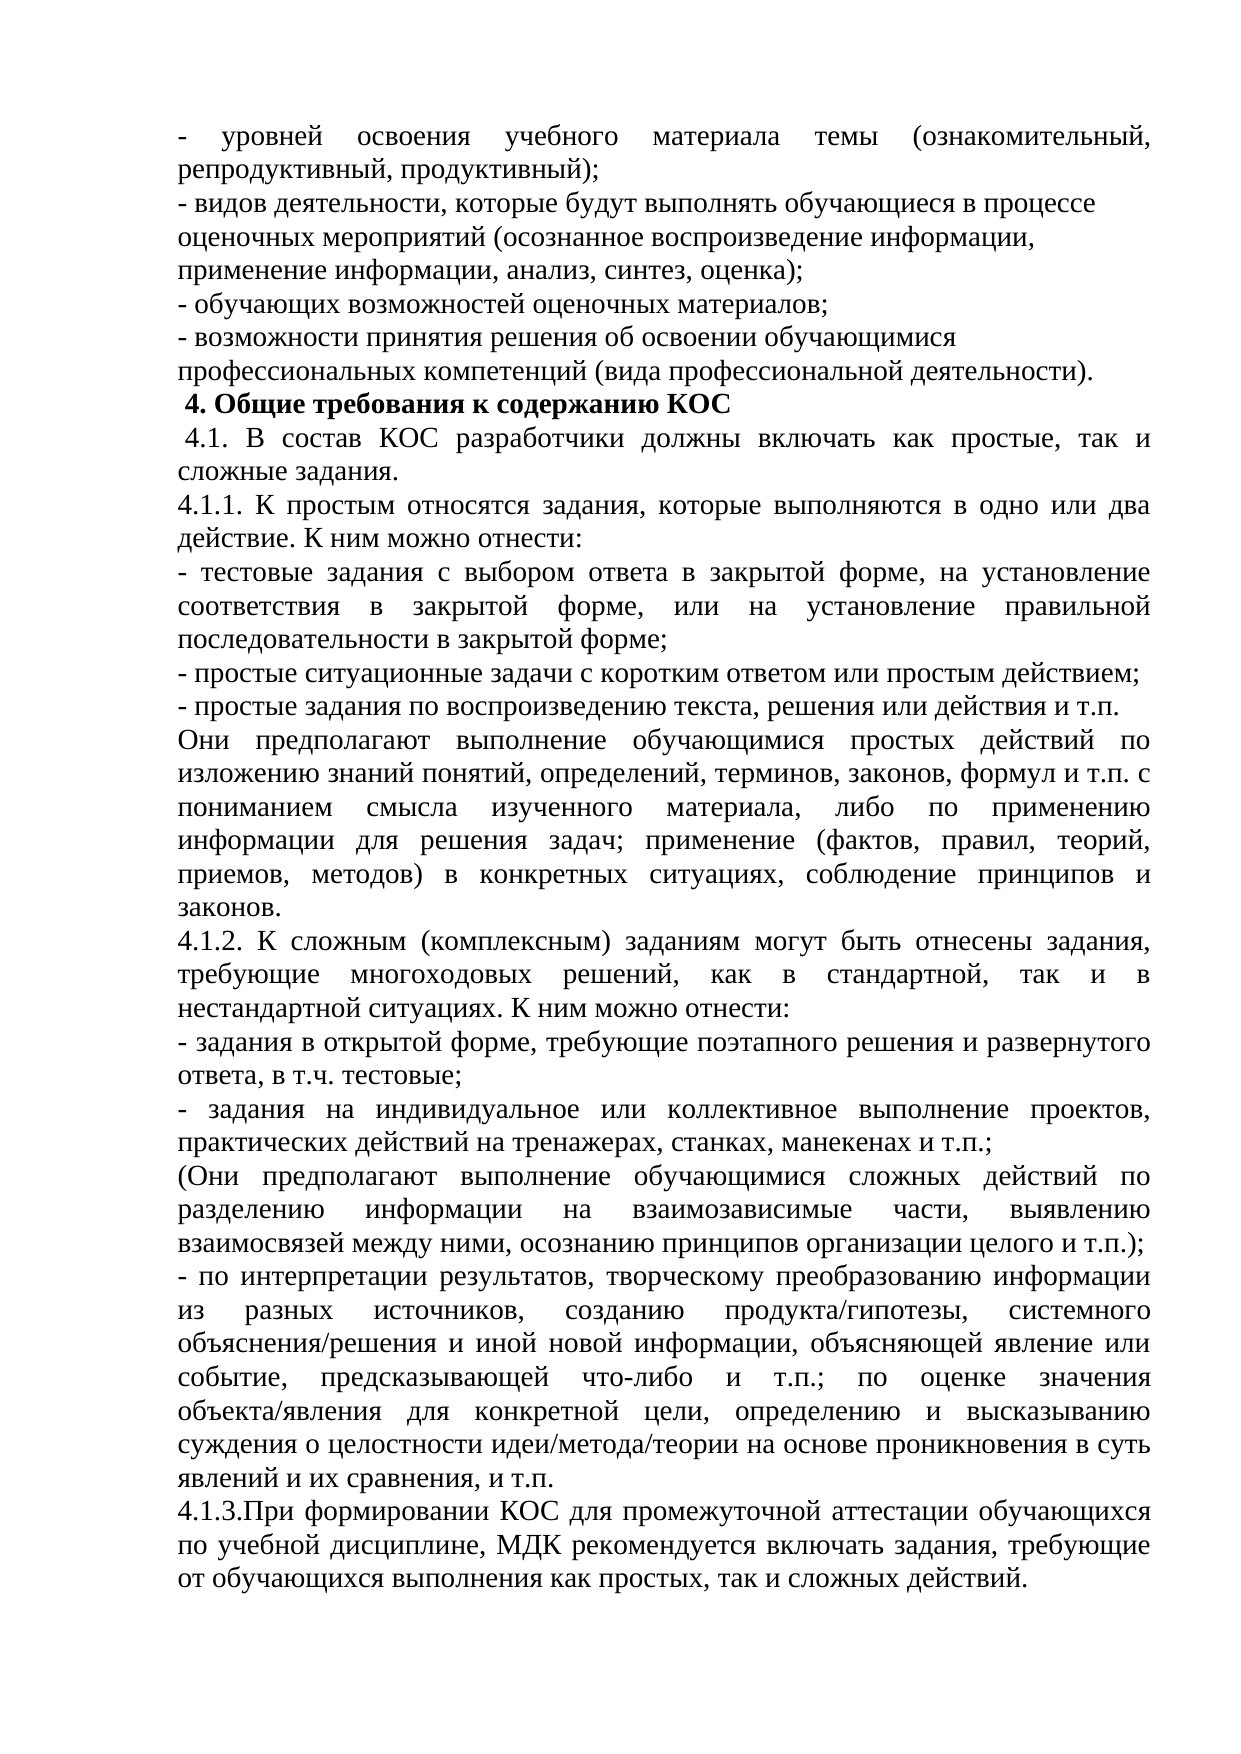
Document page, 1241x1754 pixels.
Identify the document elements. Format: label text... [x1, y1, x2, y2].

text 4.1. В состав КОС разработчики должны включать как простые, так и сложные задания. [177, 420, 1152, 487]
text Они предполагают выполнение обучающимися простых действий по изложению знаний понятий, определений, терминов, законов, формул и т.п. с пониманием смысла изученного материала, либо по применению информации для решения задач; применение (фактов, правил, теорий, приемов, методов) в конкретных ситуациях, соблюдение принципов и законов. [177, 722, 1152, 923]
text - видов деятельности, которые будут выполнять обучающиеся в процессе оценочных мероприятий (осознанное воспроизведение информации, применение информации, анализ, синтез, оценка); [177, 185, 1152, 286]
text - задания в открытой форме, требующие поэтапного решения и развернутого ответа, в т.ч. тестовые; [177, 1024, 1152, 1091]
text 4.1.3.При формировании КОС для промежуточной аттестации обучающихся по учебной дисциплине, МДК рекомендуется включать задания, требующие от обучающихся выполнения как простых, так и сложных действий. [177, 1493, 1152, 1594]
text - простые задания по воспроизведению текста, решения или действия и т.п. [177, 688, 1152, 722]
text - возможности принятия решения об освоении обучающимися профессиональных компетенций (вида профессиональной деятельности). [177, 319, 1152, 386]
text - обучающих возможностей оценочных материалов; [177, 286, 1152, 319]
text - простые ситуационные задачи с коротким ответом или простым действием; [177, 655, 1152, 688]
text - по интерпретации результатов, творческому преобразованию информации из разных источников, созданию продукта/гипотезы, системного объяснения/решения и иной новой информации, объясняющей явление или событие, предсказывающей что-либо и т.п.; по оценке значения объекта/явления для конкретной цели, определению и высказыванию суждения о целостности идеи/метода/теории на основе проникновения в суть явлений и их сравнения, и т.п. [177, 1258, 1152, 1493]
text - уровней освоения учебного материала темы (ознакомительный, репродуктивный, продуктивный); [177, 118, 1152, 185]
text - тестовые задания с выбором ответа в закрытой форме, на установление соответствия в закрытой форме, или на установление правильной последовательности в закрытой форме; [177, 554, 1152, 655]
text 4. Общие требования к содержанию КОС [177, 386, 1152, 420]
text 4.1.1. К простым относятся задания, которые выполняются в одно или два действие. К ним можно отнести: [177, 487, 1152, 554]
text - задания на индивидуальное или коллективное выполнение проектов, практических действий на тренажерах, станках, манекенах и т.п.; [177, 1091, 1152, 1158]
text (Они предполагают выполнение обучающимися сложных действий по разделению информации на взаимозависимые части, выявлению взаимосвязей между ними, осознанию принципов организации целого и т.п.); [177, 1158, 1152, 1258]
text 4.1.2. К сложным (комплексным) заданиям могут быть отнесены задания, требующие многоходовых решений, как в стандартной, так и в нестандартной ситуациях. К ним можно отнести: [177, 923, 1152, 1024]
